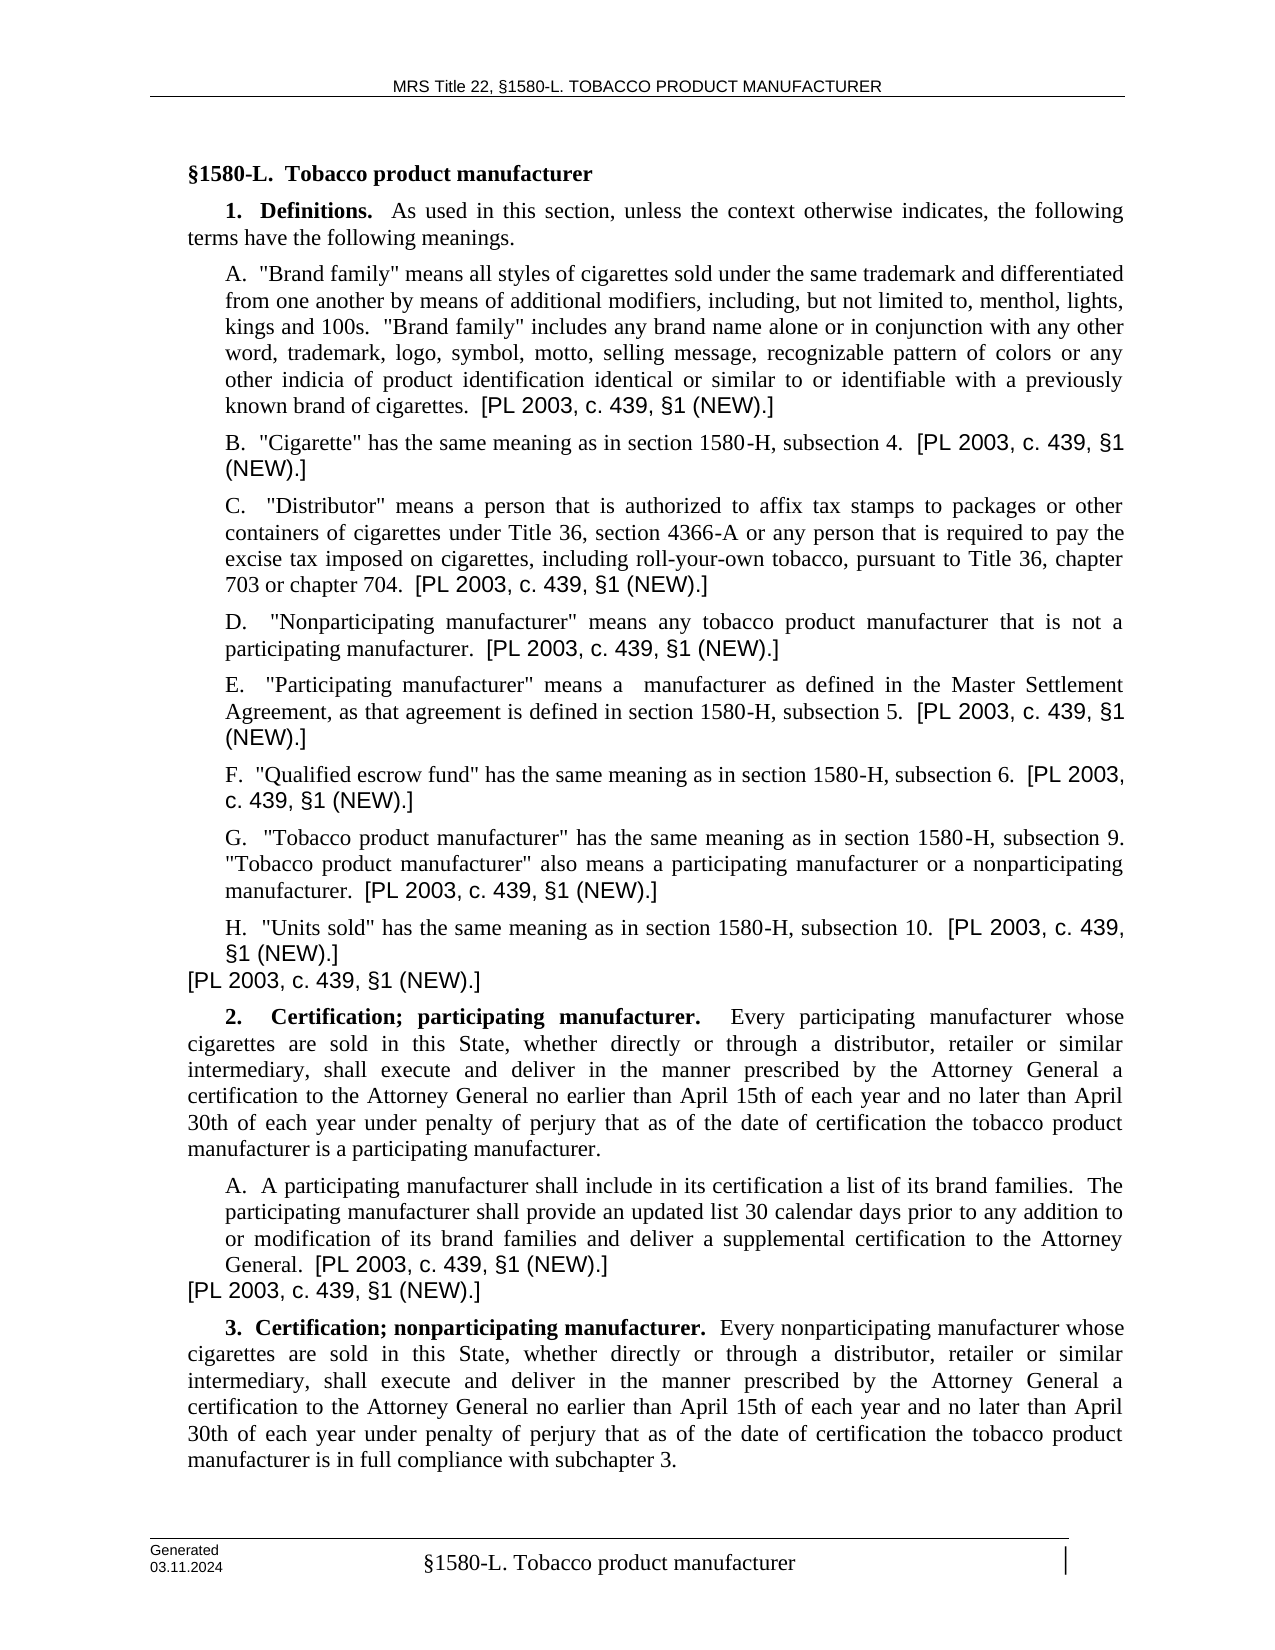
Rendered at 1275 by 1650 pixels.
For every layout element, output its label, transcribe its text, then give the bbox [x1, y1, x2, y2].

text H. "Units sold" has the same meaning as in section 1580‑H, subsection 10. [PL 2003, c. 439, §1 (NEW).] [225, 914, 1125, 967]
text 1. Definitions. As used in this section, unless the context otherwise indicates, the following terms have the following meanings. [187, 197, 1125, 250]
text A. A participating manufacturer shall include in its certification a list of its brand families. The participating manufacturer shall provide an updated list 30 calendar days prior to any addition to or modification of its brand families and deliver a supplemental certification to the Attorney General. [PL 2003, c. 439, §1 (NEW).] [225, 1172, 1125, 1277]
text [PL 2003, c. 439, §1 (NEW).] [187, 967, 1125, 993]
text [PL 2003, c. 439, §1 (NEW).] [187, 1277, 1125, 1304]
text F. "Qualified escrow fund" has the same meaning as in section 1580‑H, subsection 6. [PL 2003, c. 439, §1 (NEW).] [225, 761, 1125, 814]
text C. "Distributor" means a person that is authorized to affix tax stamps to packages or other containers of cigarettes under Title 36, section 4366‑A or any person that is required to pay the excise tax imposed on cigarettes, including roll-your-own tobacco, pursuant to Title 36, chapter 703 or chapter 704. [PL 2003, c. 439, §1 (NEW).] [225, 492, 1125, 598]
text B. "Cigarette" has the same meaning as in section 1580‑H, subsection 4. [PL 2003, c. 439, §1 (NEW).] [225, 429, 1125, 482]
text §1580-L. Tobacco product manufacturer [187, 160, 1125, 187]
text G. "Tobacco product manufacturer" has the same meaning as in section 1580‑H, subsection 9. "Tobacco product manufacturer" also means a participating manufacturer or a nonparticipating manufacturer. [PL 2003, c. 439, §1 (NEW).] [225, 824, 1125, 903]
text D. "Nonparticipating manufacturer" means any tobacco product manufacturer that is not a participating manufacturer. [PL 2003, c. 439, §1 (NEW).] [225, 608, 1125, 661]
text E. "Participating manufacturer" means a manufacturer as defined in the Master Settlement Agreement, as that agreement is defined in section 1580‑H, subsection 5. [PL 2003, c. 439, §1 (NEW).] [225, 671, 1125, 751]
text 3. Certification; nonparticipating manufacturer. Every nonparticipating manufacturer whose cigarettes are sold in this State, whether directly or through a distributor, retailer or similar intermediary, shall execute and deliver in the manner prescribed by the Attorney General a certification to the Attorney General no earlier than April 15th of each year and no later than April 30th of each year under penalty of perjury that as of the date of certification the tobacco product manufacturer is in full compliance with subchapter 3. [187, 1314, 1125, 1472]
text A. "Brand family" means all styles of cigarettes sold under the same trademark and differentiated from one another by means of additional modifiers, including, but not limited to, menthol, lights, kings and 100s. "Brand family" includes any brand name alone or in conjunction with any other word, trademark, logo, symbol, motto, selling message, recognizable pattern of colors or any other indicia of product identification identical or similar to or identifiable with a previously known brand of cigarettes. [PL 2003, c. 439, §1 (NEW).] [225, 260, 1125, 418]
text 2. Certification; participating manufacturer. Every participating manufacturer whose cigarettes are sold in this State, whether directly or through a distributor, retailer or similar intermediary, shall execute and deliver in the manner prescribed by the Attorney General a certification to the Attorney General no earlier than April 15th of each year and no later than April 30th of each year under penalty of perjury that as of the date of certification the tobacco product manufacturer is a participating manufacturer. [187, 1003, 1125, 1161]
